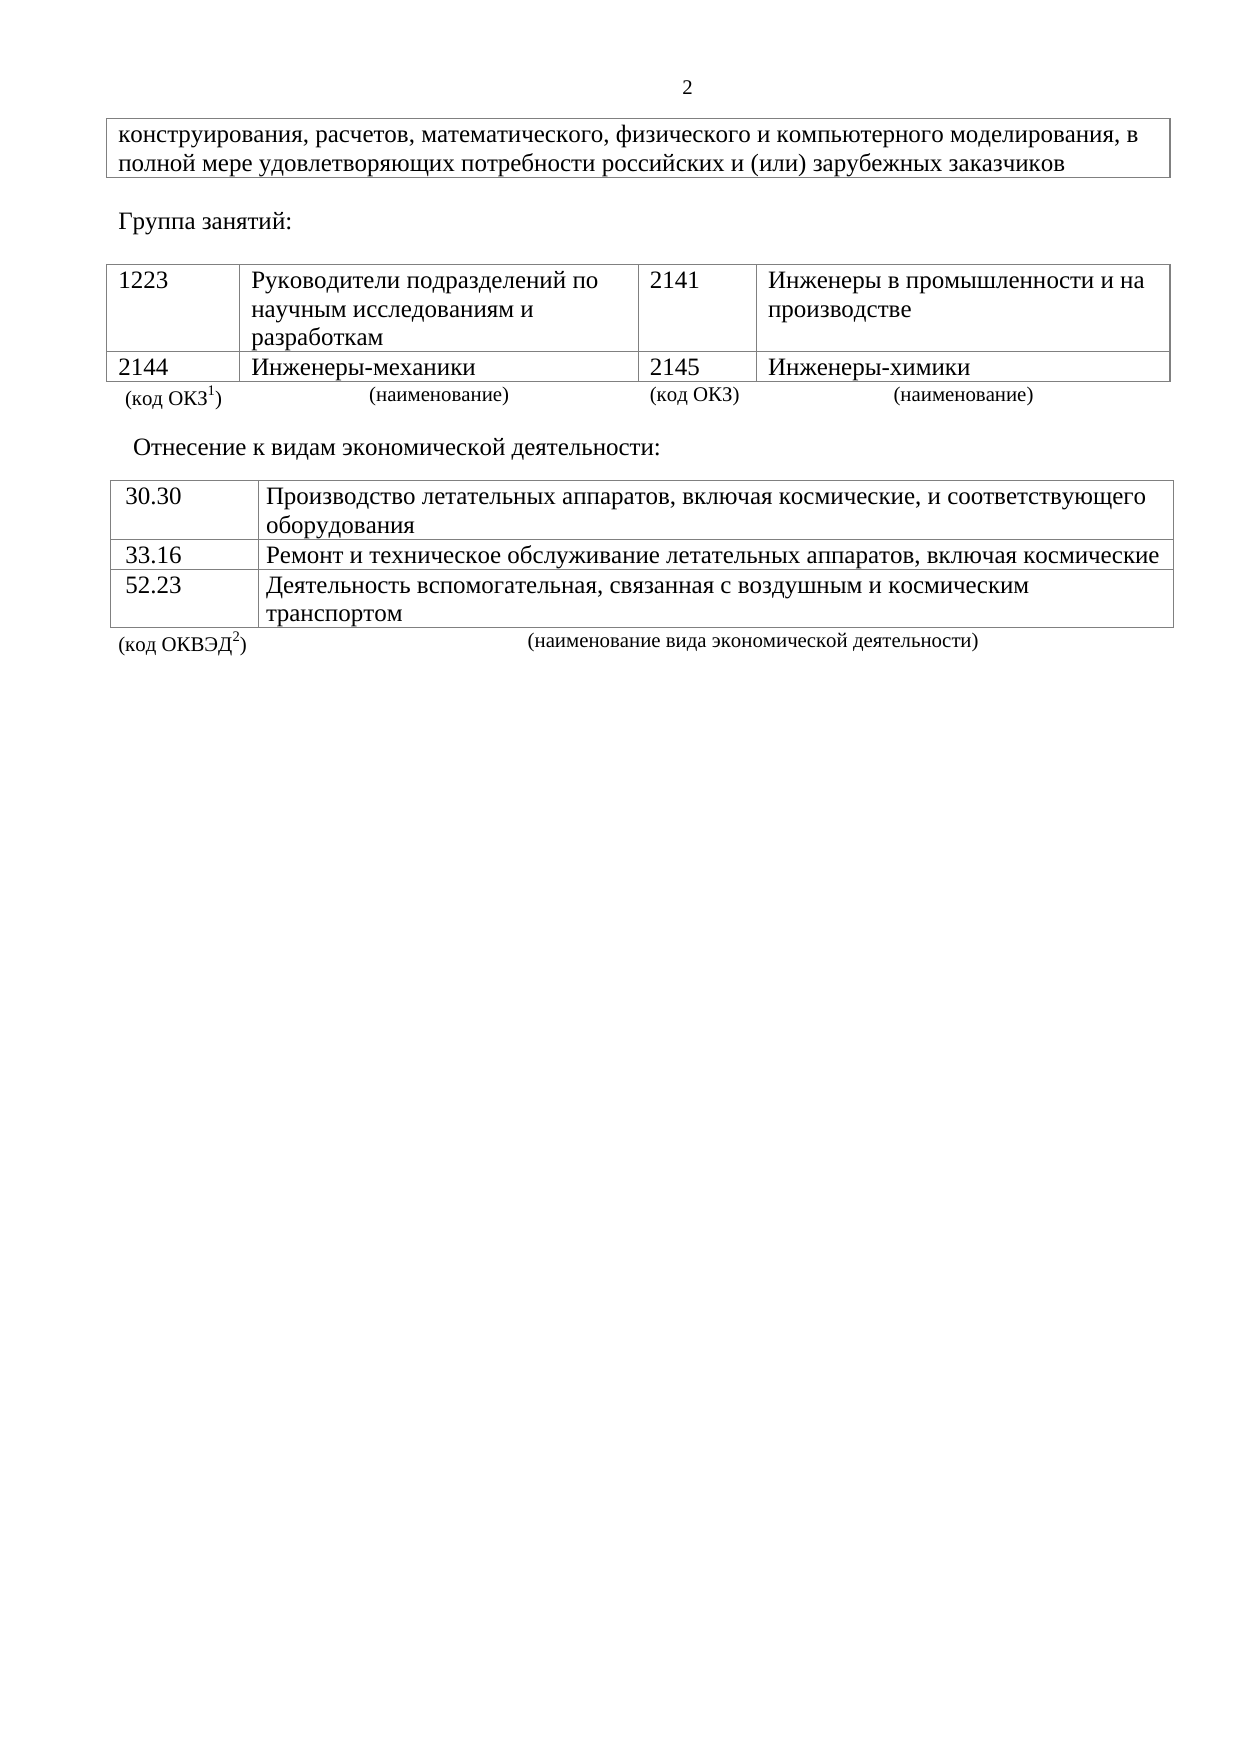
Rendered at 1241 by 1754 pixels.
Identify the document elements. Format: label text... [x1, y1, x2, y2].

table_cell (наименование вида экономической деятельности) [258, 628, 1173, 657]
table_cell (код ОКВЭД) [110, 628, 258, 657]
table_cell 2144 [107, 352, 239, 381]
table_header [107, 119, 1169, 177]
table_cell 33.16 [111, 540, 258, 569]
table_cell (код ОКЗ) [638, 382, 757, 411]
text Группа занятий: [118, 206, 1181, 235]
table_cell Деятельность вспомогательная, связанная с воздушным и космическим транспортом [259, 570, 1173, 627]
table_cell 52.23 [111, 570, 258, 627]
table_cell (код ОКЗ) [107, 382, 240, 411]
table_header 30.30 [111, 481, 258, 539]
table_cell (наименование) [757, 382, 1170, 411]
table_header 1223 [107, 265, 239, 351]
table_cell Инженеры-химики [757, 352, 1169, 381]
table_cell (наименование) [240, 382, 638, 411]
table_header Руководители подразделений по научным исследованиям и разработкам [240, 265, 638, 351]
table_cell Ремонт и техническое обслуживание летательных аппаратов, включая космические [259, 540, 1173, 569]
text Отнесение к видам экономической деятельности: [118, 432, 1181, 461]
table_cell 2145 [639, 352, 756, 381]
table_header Инженеры в промышленности и на производстве [757, 265, 1169, 351]
table_header 2141 [639, 265, 756, 351]
table_cell Инженеры-механики [240, 352, 638, 381]
table_header Производство летательных аппаратов, включая космические, и соответствующего оборудования [259, 481, 1173, 539]
